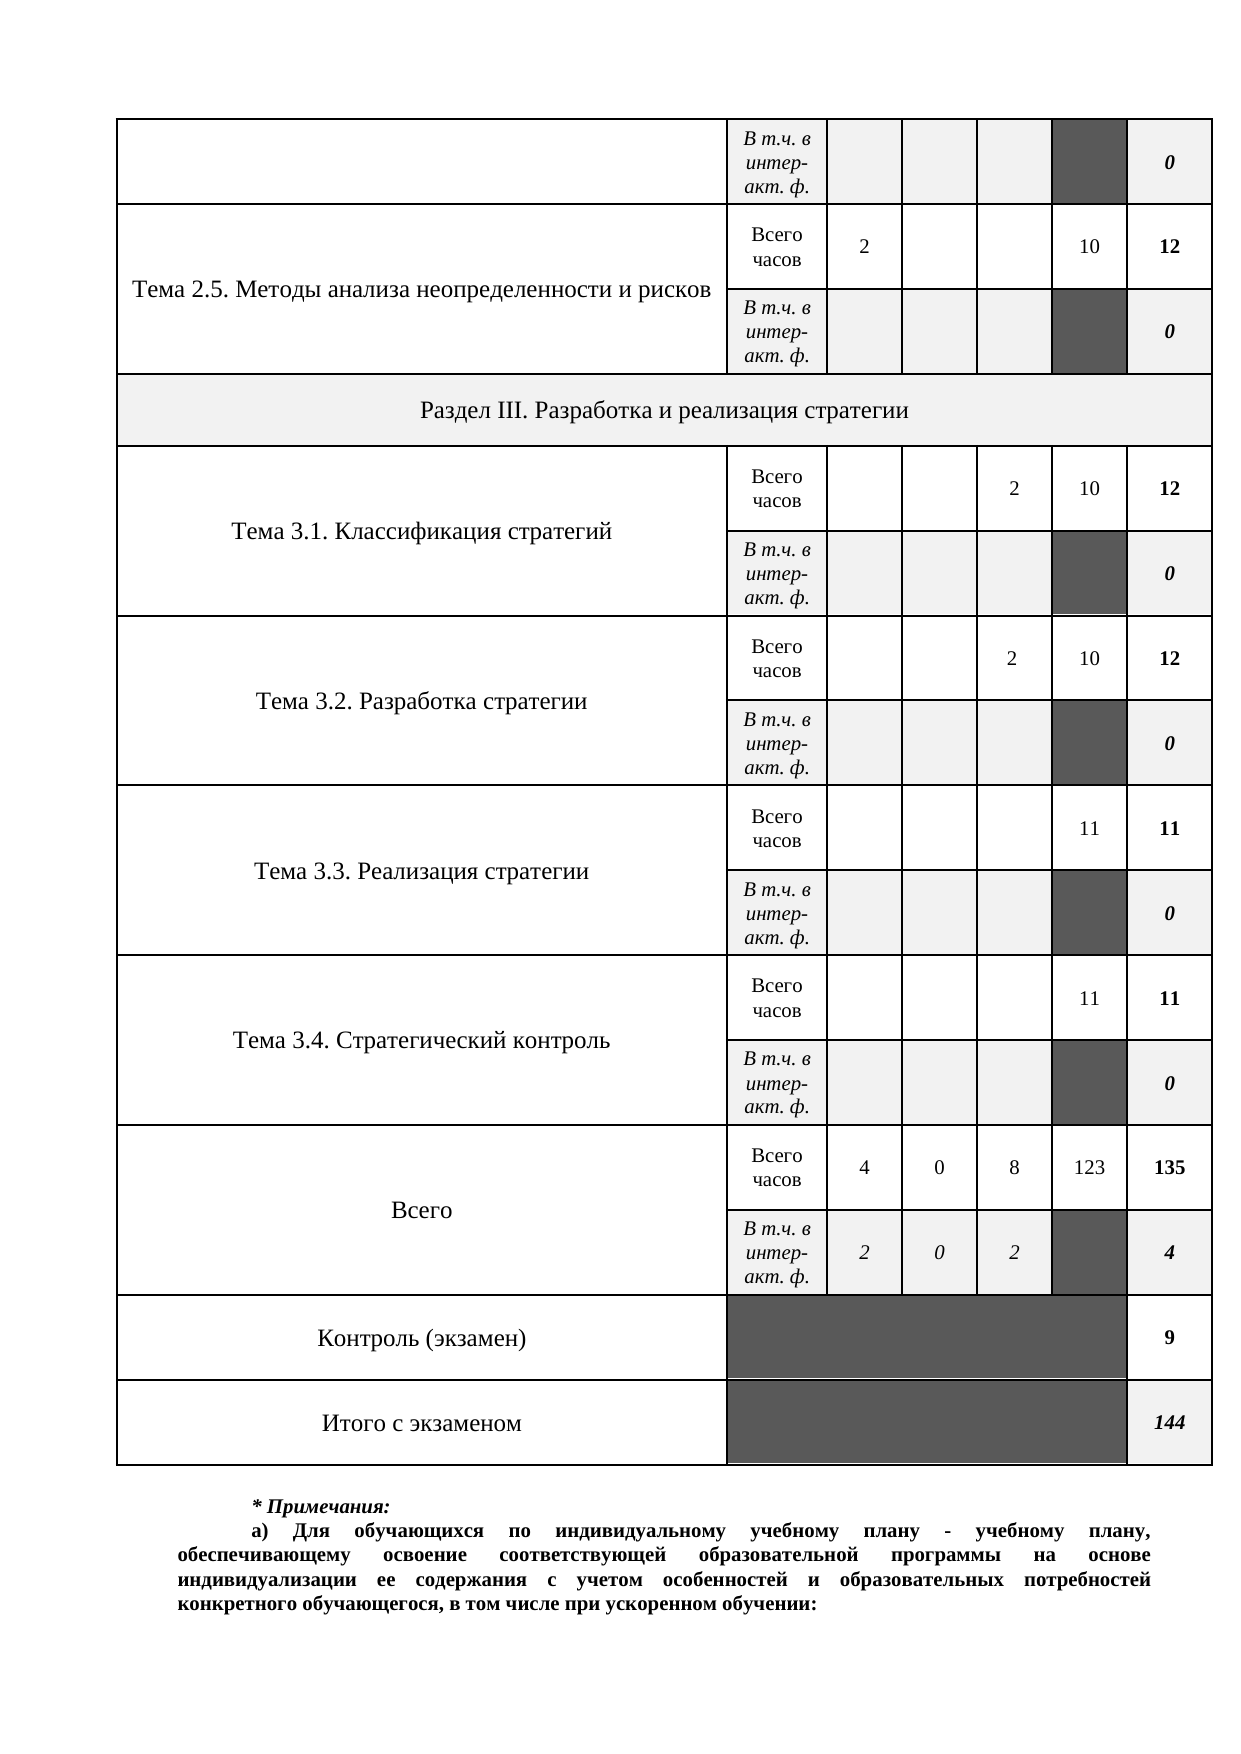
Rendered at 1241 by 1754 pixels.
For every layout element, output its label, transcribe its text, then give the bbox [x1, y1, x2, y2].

table_cell 0 [1128, 120, 1211, 203]
table_cell 144 [1128, 1381, 1211, 1463]
table_cell [828, 290, 901, 373]
text * Примечания: [177, 1494, 1152, 1518]
table_cell Всего часов [728, 786, 826, 869]
table_cell Всего часов [728, 956, 826, 1039]
table_cell В т.ч. в интер-акт. ф. [728, 871, 826, 954]
table_cell [978, 290, 1051, 373]
table_cell [902, 1381, 977, 1463]
table_cell 2 [828, 205, 901, 288]
table_cell [1053, 1041, 1126, 1124]
table_cell [1053, 701, 1126, 784]
table_cell Тема 3.1. Классификация стратегий [118, 447, 726, 614]
table_cell 12 [1128, 617, 1211, 699]
table_cell [828, 447, 901, 529]
table_cell Раздел III. Разработка и реализация стратегии [118, 375, 1211, 445]
table_cell 2 [828, 1211, 901, 1294]
table_cell [978, 120, 1051, 203]
table_cell [779, 1296, 902, 1378]
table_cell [118, 120, 726, 203]
table_cell 11 [1128, 786, 1211, 869]
table_cell [903, 701, 976, 784]
table_cell 9 [1128, 1296, 1211, 1378]
table_cell [978, 532, 1051, 614]
table_cell [828, 617, 901, 699]
table_cell 11 [1053, 786, 1126, 869]
table_cell [1052, 1296, 1126, 1378]
table_cell Всего часов [728, 205, 826, 288]
table_cell Всего [118, 1126, 726, 1294]
table_cell [828, 1041, 901, 1124]
table_cell [977, 1296, 1052, 1378]
table_cell [728, 1296, 779, 1378]
table_cell 0 [1128, 701, 1211, 784]
table_cell [903, 786, 976, 869]
table_cell [828, 786, 901, 869]
table_cell Тема 2.5. Методы анализа неопределенности и рисков [118, 205, 726, 373]
table_cell В т.ч. в интер-акт. ф. [728, 1041, 826, 1124]
table_cell Тема 3.4. Стратегический контроль [118, 956, 726, 1124]
table_cell [903, 447, 976, 529]
table_cell 11 [1053, 956, 1126, 1039]
table_cell [828, 120, 901, 203]
table_cell В т.ч. в интер-акт. ф. [728, 701, 826, 784]
table_cell [978, 786, 1051, 869]
table_cell В т.ч. в интер-акт. ф. [728, 532, 826, 614]
table_cell [903, 1041, 976, 1124]
table_cell 0 [903, 1126, 976, 1209]
table_cell Всего часов [728, 617, 826, 699]
table_cell В т.ч. в интер-акт. ф. [728, 290, 826, 373]
table_cell [978, 701, 1051, 784]
table_cell 10 [1053, 617, 1126, 699]
table_cell 2 [978, 447, 1051, 529]
table_cell [828, 871, 901, 954]
table_cell [1053, 532, 1126, 614]
table_cell 11 [1128, 956, 1211, 1039]
table_cell [978, 205, 1051, 288]
table_cell 10 [1053, 205, 1126, 288]
table_cell [1052, 1381, 1126, 1463]
table_cell Итого с экзаменом [118, 1381, 726, 1463]
table_cell 0 [1128, 1041, 1211, 1124]
table_cell [903, 532, 976, 614]
table_cell [903, 120, 976, 203]
table_cell [828, 956, 901, 1039]
table_cell 135 [1128, 1126, 1211, 1209]
table_cell 10 [1053, 447, 1126, 529]
table_cell [828, 701, 901, 784]
table_cell 8 [978, 1126, 1051, 1209]
table_cell [1053, 120, 1126, 203]
table_cell 12 [1128, 205, 1211, 288]
table_cell [1053, 1211, 1126, 1294]
table_cell [828, 532, 901, 614]
table_cell 4 [828, 1126, 901, 1209]
table_cell В т.ч. в интер-акт. ф. [728, 1211, 826, 1294]
table_cell Контроль (экзамен) [118, 1296, 726, 1378]
table_cell [978, 956, 1051, 1039]
text а) Для обучающихся по индивидуальному учебному плану - учебному плану, обеспечивающему освоение соответствующей образовательной программы на основе индивидуализации ее содержания с учетом особенностей и образовательных потребностей конкретного обучающегося, в том числе при ускоренном обучении: [177, 1518, 1152, 1614]
table_cell [977, 1381, 1052, 1463]
table_cell В т.ч. в интер-акт. ф. [728, 120, 826, 203]
table_cell [827, 1381, 902, 1463]
table_cell [903, 871, 976, 954]
table_cell [1053, 871, 1126, 954]
table_cell [1053, 290, 1126, 373]
table_cell 0 [1128, 871, 1211, 954]
table_cell [978, 871, 1051, 954]
table_cell 123 [1053, 1126, 1126, 1209]
table_cell [978, 1041, 1051, 1124]
table_cell [903, 617, 976, 699]
table_cell 2 [978, 617, 1051, 699]
table_cell Всего часов [728, 447, 826, 529]
table_cell Всего часов [728, 1126, 826, 1209]
table_cell Тема 3.3. Реализация стратегии [118, 786, 726, 954]
table_cell 0 [1128, 532, 1211, 614]
table_cell 2 [978, 1211, 1051, 1294]
table_cell 12 [1128, 447, 1211, 529]
table_cell [728, 1381, 827, 1463]
table_cell [902, 1296, 977, 1378]
table_cell 4 [1128, 1211, 1211, 1294]
table_cell 0 [903, 1211, 976, 1294]
table_cell Тема 3.2. Разработка стратегии [118, 617, 726, 784]
table_cell [903, 956, 976, 1039]
table_cell [903, 205, 976, 288]
table_cell 0 [1128, 290, 1211, 373]
table_cell [903, 290, 976, 373]
